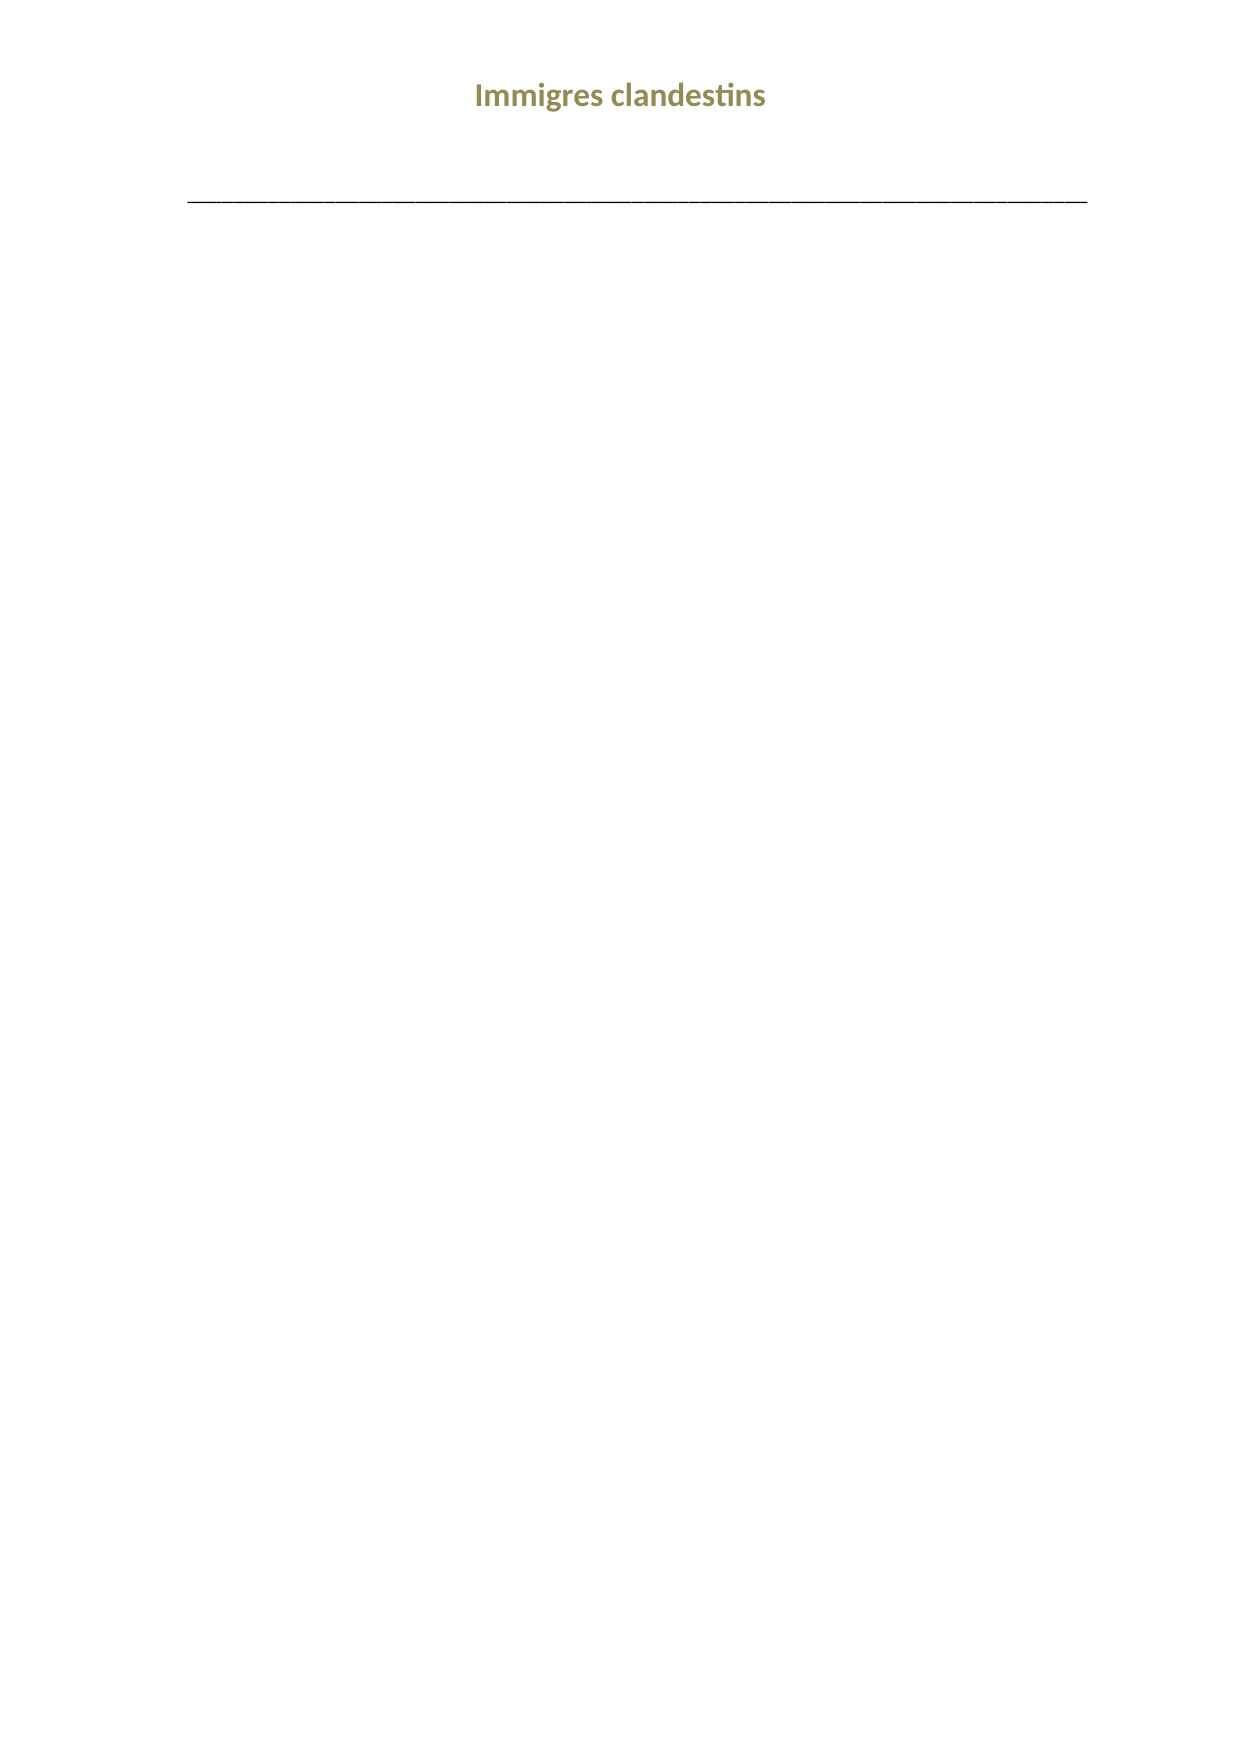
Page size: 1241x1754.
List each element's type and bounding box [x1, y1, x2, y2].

text [187, 178, 1090, 206]
